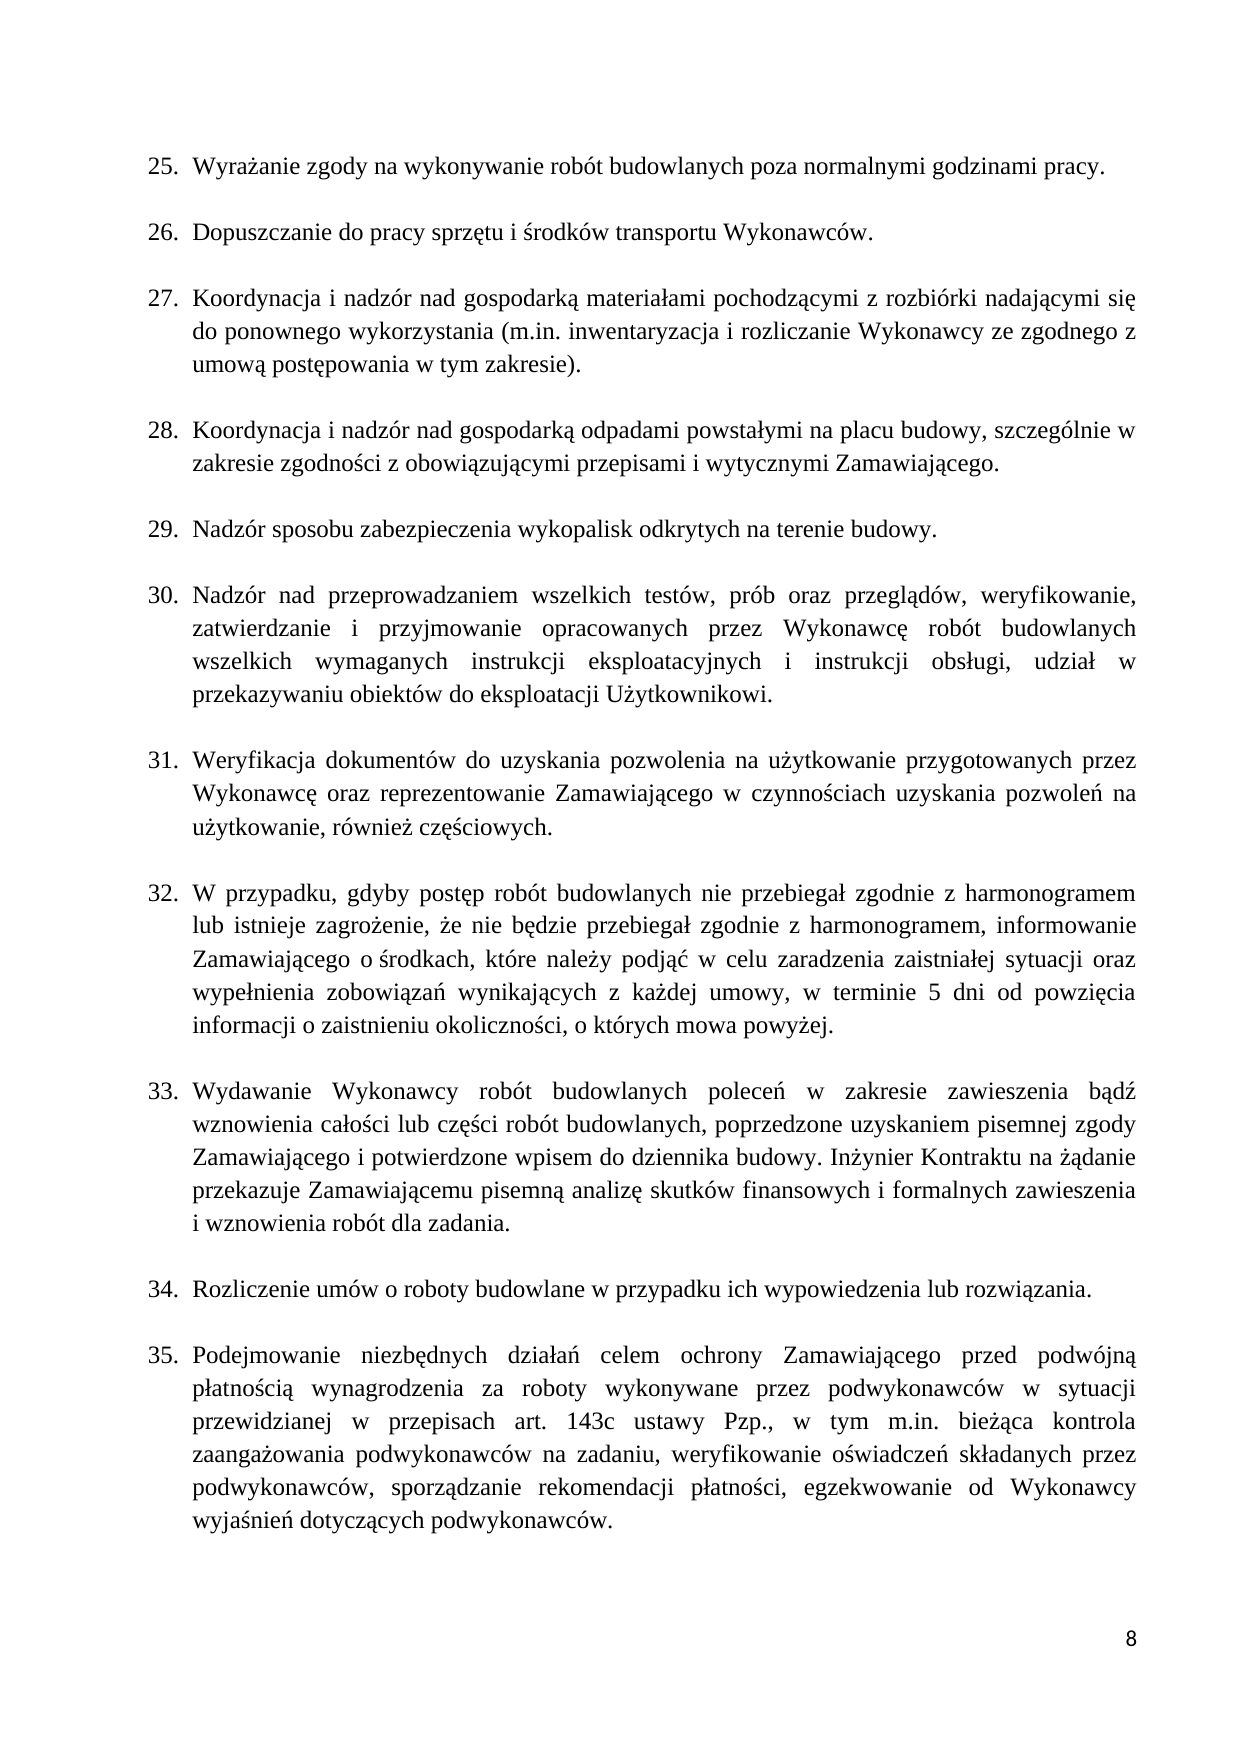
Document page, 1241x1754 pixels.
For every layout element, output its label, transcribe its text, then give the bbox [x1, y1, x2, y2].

list Koordynacja i nadzór nad gospodarką odpadami powstałymi na placu budowy, szczególnie w zakresie zgodności z obowiązującymi przepisami i wytycznymi Zamawiającego. [148, 415, 1137, 477]
list Koordynacja i nadzór nad gospodarką materiałami pochodzącymi z rozbiórki nadającymi się do ponownego wykorzystania (m.in. inwentaryzacja i rozliczanie Wykonawcy ze zgodnego z umową postępowania w tym zakresie). [148, 283, 1137, 378]
list Rozliczenie umów o roboty budowlane w przypadku ich wypowiedzenia lub rozwiązania. [148, 1274, 1137, 1303]
list Podejmowanie niezbędnych działań celem ochrony Zamawiającego przed podwójną płatnością wynagrodzenia za roboty wykonywane przez podwykonawców w sytuacji przewidzianej w przepisach art. 143c ustawy Pzp., w tym m.in. bieżąca kontrola zaangażowania podwykonawców na zadaniu, weryfikowanie oświadczeń składanych przez podwykonawców, sporządzanie rekomendacji płatności, egzekwowanie od Wykonawcy wyjaśnień dotyczących podwykonawców. [148, 1340, 1137, 1534]
list W przypadku, gdyby postęp robót budowlanych nie przebiegał zgodnie z harmonogramem lub istnieje zagrożenie, że nie będzie przebiegał zgodnie z harmonogramem, informowanie Zamawiającego o środkach, które należy podjąć w celu zaradzenia zaistniałej sytuacji oraz wypełnienia zobowiązań wynikających z każdej umowy, w terminie 5 dni od powzięcia informacji o zaistnieniu okoliczności, o których mowa powyżej. [148, 878, 1137, 1038]
list Wydawanie Wykonawcy robót budowlanych poleceń w zakresie zawieszenia bądź wznowienia całości lub części robót budowlanych, poprzedzone uzyskaniem pisemnej zgody Zamawiającego i potwierdzone wpisem do dziennika budowy. Inżynier Kontraktu na żądanie przekazuje Zamawiającemu pisemną analizę skutków finansowych i formalnych zawieszenia i wznowienia robót dla zadania. [148, 1076, 1137, 1237]
list Nadzór nad przeprowadzaniem wszelkich testów, prób oraz przeglądów, weryfikowanie, zatwierdzanie i przyjmowanie opracowanych przez Wykonawcę robót budowlanych wszelkich wymaganych instrukcji eksploatacyjnych i instrukcji obsługi, udział w przekazywaniu obiektów do eksploatacji Użytkownikowi. [148, 580, 1137, 708]
list Wyrażanie zgody na wykonywanie robót budowlanych poza normalnymi godzinami pracy. [148, 151, 1137, 180]
list Weryfikacja dokumentów do uzyskania pozwolenia na użytkowanie przygotowanych przez Wykonawcę oraz reprezentowanie Zamawiającego w czynnościach uzyskania pozwoleń na użytkowanie, również częściowych. [148, 746, 1137, 840]
list Dopuszczanie do pracy sprzętu i środków transportu Wykonawców. [148, 217, 1137, 246]
list Nadzór sposobu zabezpieczenia wykopalisk odkrytych na terenie budowy. [148, 514, 1137, 543]
